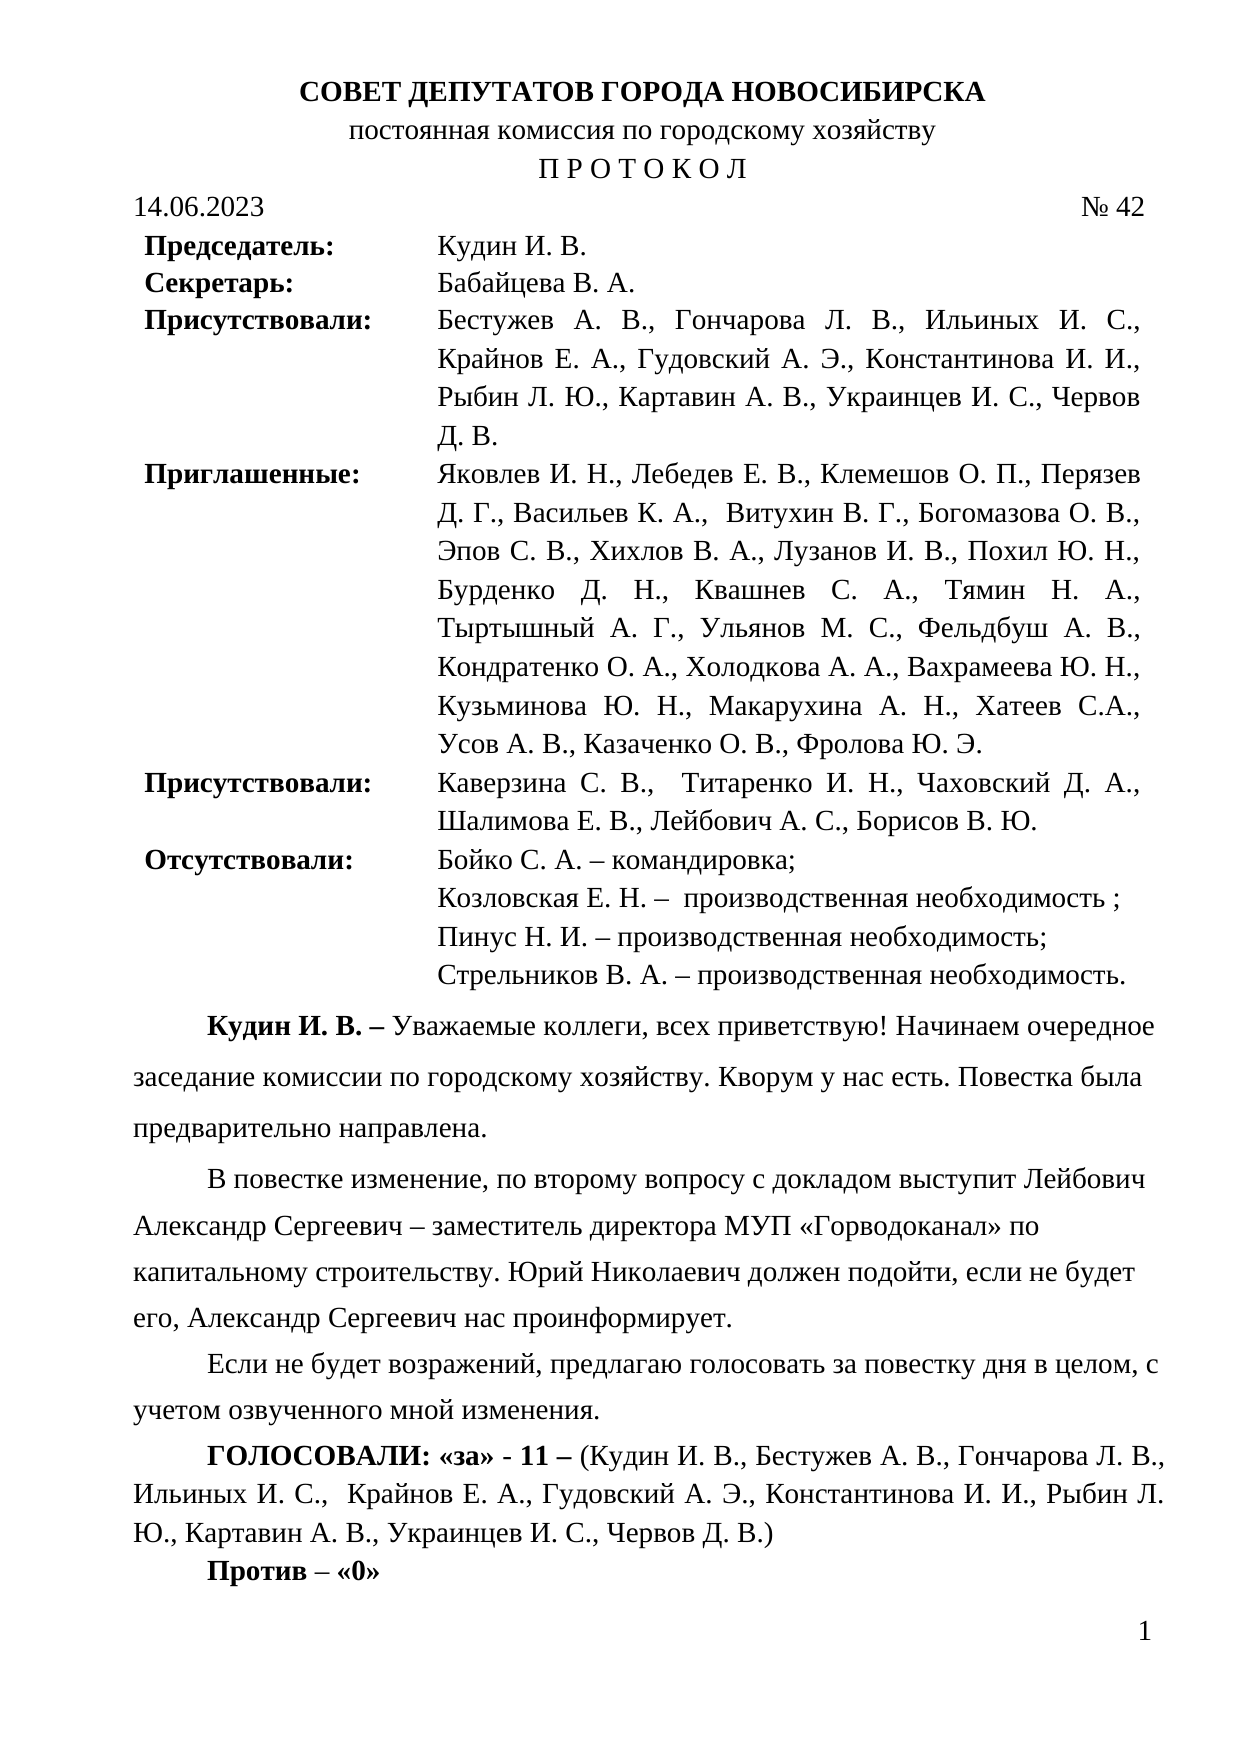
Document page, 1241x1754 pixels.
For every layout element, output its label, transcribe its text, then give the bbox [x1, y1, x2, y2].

table_cell Каверзина С. В., Титаренко И. Н., Чаховский Д. А., Шалимова Е. В., Лейбович А. С., Борисов В. Ю. [426, 765, 1152, 842]
table_cell Бестужев А. В., Гончарова Л. В., Ильиных И. С., Крайнов Е. А., Гудовский А. Э., Константинова И. И., Рыбин Л. Ю., Картавин А. В., Украинцев И. С., Червов Д. В. [426, 302, 1152, 456]
table_cell Приглашенные: [133, 456, 426, 765]
text П Р О Т О К О Л [133, 151, 1152, 184]
text В повестке изменение, по второму вопросу с докладом выступит Лейбович [74, 1162, 1167, 1195]
table_cell Секретарь: [133, 265, 426, 302]
text постоянная комиссия по городскому хозяйству [133, 112, 1152, 146]
text учетом озвученного мной изменения. [74, 1392, 1167, 1425]
text предварительно направлена. [74, 1111, 1167, 1144]
text Александр Сергеевич – заместитель директора МУП «Горводоканал» по [74, 1208, 1167, 1241]
table_cell Присутствовали: [133, 302, 426, 456]
text Если не будет возражений, предлагаю голосовать за повестку дня в целом, с [74, 1346, 1167, 1379]
text заседание комиссии по городскому хозяйству. Кворум у нас есть. Повестка была [74, 1059, 1167, 1093]
table_cell Отсутствовали: [133, 842, 426, 996]
table_cell Присутствовали: [133, 765, 426, 842]
text 14.06.2023 № 42 [133, 189, 1152, 223]
list Против – «0» [133, 1553, 1167, 1587]
text его, Александр Сергеевич нас проинформирует. [74, 1300, 1167, 1333]
table_cell Бабайцева В. А. [426, 265, 1152, 302]
text капитальному строительству. Юрий Николаевич должен подойти, если не будет [74, 1254, 1167, 1287]
text Кудин И. В. – Уважаемые коллеги, всех приветствую! Начинаем очередное [74, 1008, 1167, 1042]
table_cell Яковлев И. Н., Лебедев Е. В., Клемешов О. П., Перязев Д. Г., Васильев К. А., Витухин В. Г., Богомазова О. В., Эпов С. В., Хихлов В. А., Лузанов И. В., Похил Ю. Н., Бурденко Д. Н., Квашнев С. А., Тямин Н. А., Тыртышный А. Г., Ульянов М. С., Фельдбуш А. В., Кондратенко О. А., Холодкова А. А., Вахрамеева Ю. Н., Кузьминова Ю. Н., Макарухина А. Н., Хатеев С.А., Усов А. В., Казаченко О. В., Фролова Ю. Э. [426, 456, 1152, 765]
table_cell Бойко С. А. – командировка; Козловская Е. Н. – производственная необходимость ; Пинус Н. И. – производственная необходимость; Стрельников В. А. – производственная необходимость. [426, 842, 1152, 996]
table_header Председатель: [133, 228, 426, 265]
list ГОЛОСОВАЛИ: «за» - 11 – (Кудин И. В., Бестужев А. В., Гончарова Л. В., Ильиных И. С., Крайнов Е. А., Гудовский А. Э., Константинова И. И., Рыбин Л. Ю., Картавин А. В., Украинцев И. С., Червов Д. В.) [133, 1438, 1167, 1548]
subtitle СОВЕТ ДЕПУТАТОВ ГОРОДА НОВОСИБИРСКА [133, 74, 1152, 107]
table_header Кудин И. В. [426, 228, 1152, 265]
